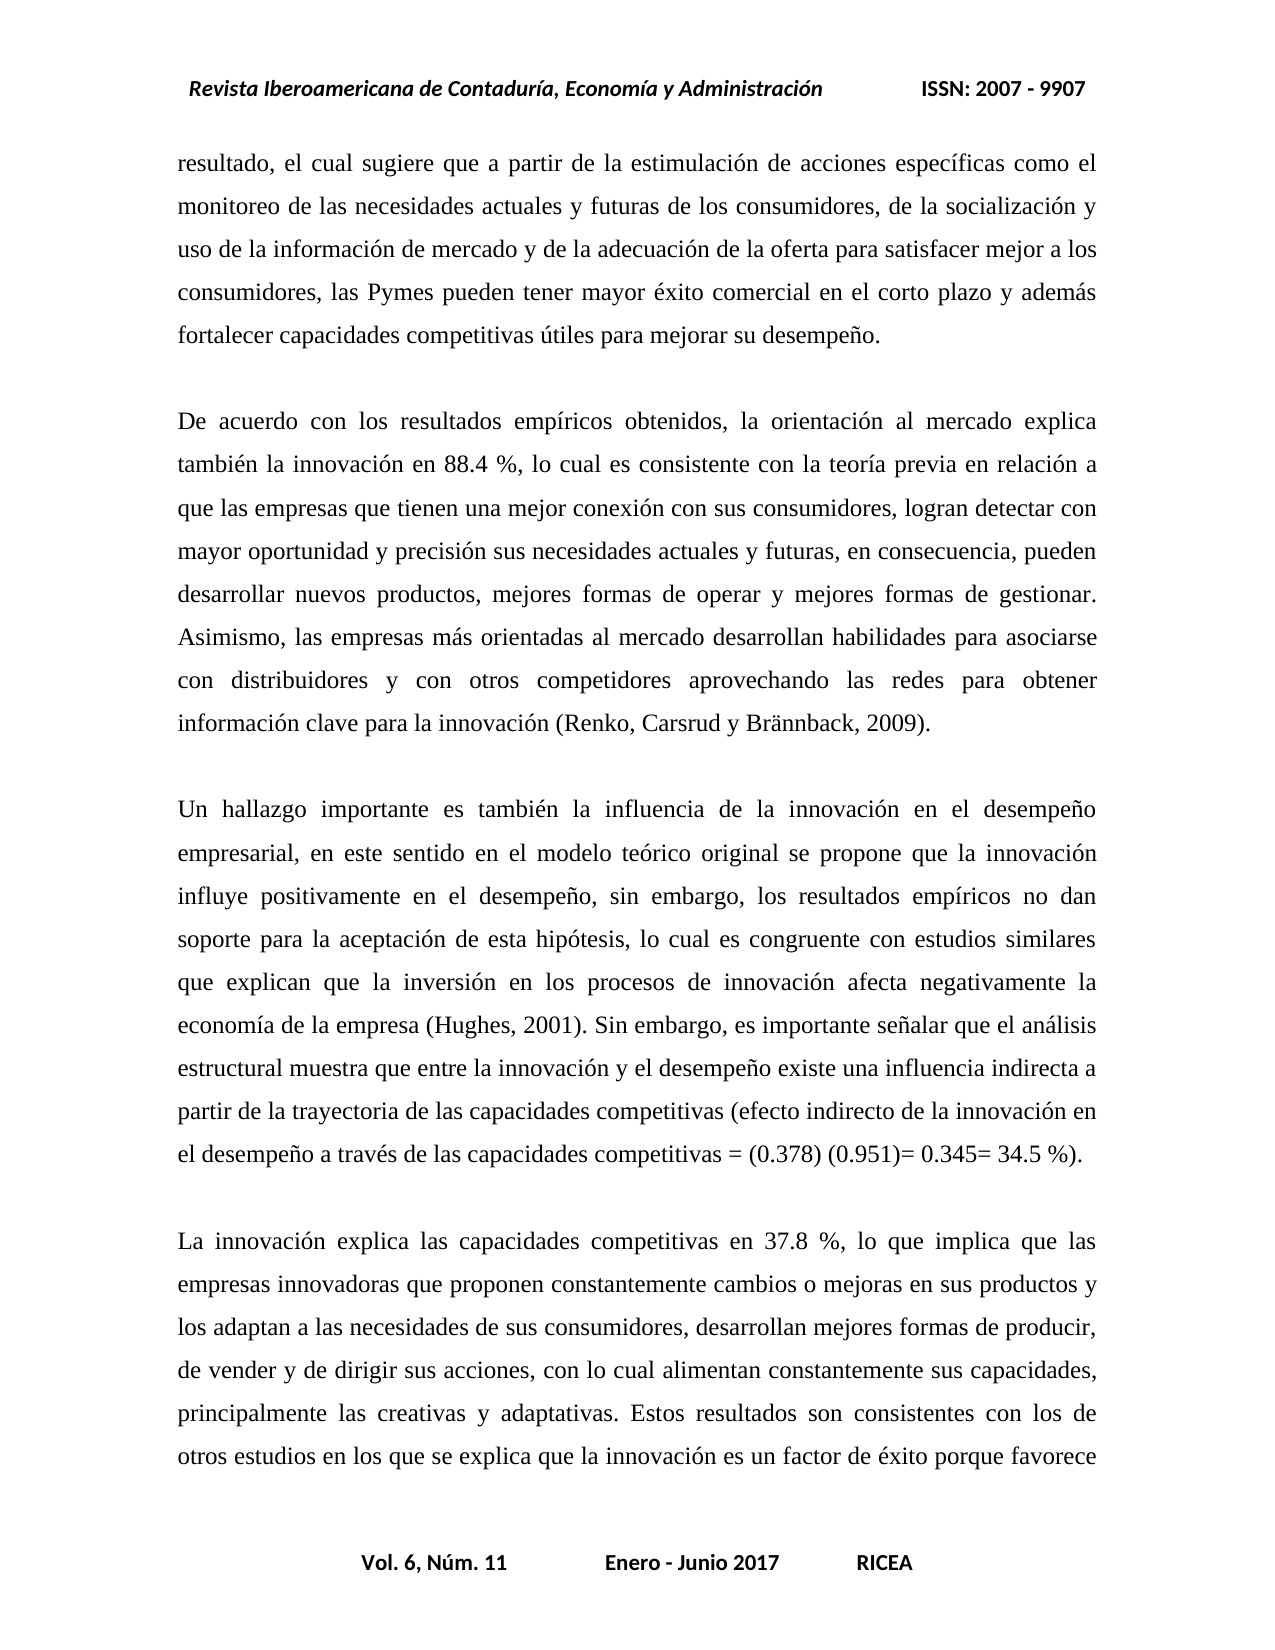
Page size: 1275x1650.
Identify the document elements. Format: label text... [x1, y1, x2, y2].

text Un hallazgo importante es también la influencia de la innovación en el desempeño empresarial, en este sentido en el modelo teórico original se propone que la innovación influye positivamente en el desempeño, sin embargo, los resultados empíricos no dan soporte para la aceptación de esta hipótesis, lo cual es congruente con estudios similares que explican que la inversión en los procesos de innovación afecta negativamente la economía de la empresa (Hughes, 2001). Sin embargo, es importante señalar que el análisis estructural muestra que entre la innovación y el desempeño existe una influencia indirecta a partir de la trayectoria de las capacidades competitivas (efecto indirecto de la innovación en el desempeño a través de las capacidades competitivas = (0.378) (0.951)= 0.345= 34.5 %). [177, 794, 1098, 1168]
text De acuerdo con los resultados empíricos obtenidos, la orientación al mercado explica también la innovación en 88.4 %, lo cual es consistente con la teoría previa en relación a que las empresas que tienen una mejor conexión con sus consumidores, logran detectar con mayor oportunidad y precisión sus necesidades actuales y futuras, en consecuencia, pueden desarrollar nuevos productos, mejores formas de operar y mejores formas de gestionar. Asimismo, las empresas más orientadas al mercado desarrollan habilidades para asociarse con distribuidores y con otros competidores aprovechando las redes para obtener información clave para la innovación (Renko, Carsrud y Brännback, 2009). [177, 406, 1098, 737]
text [177, 148, 1098, 349]
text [177, 1226, 1098, 1470]
